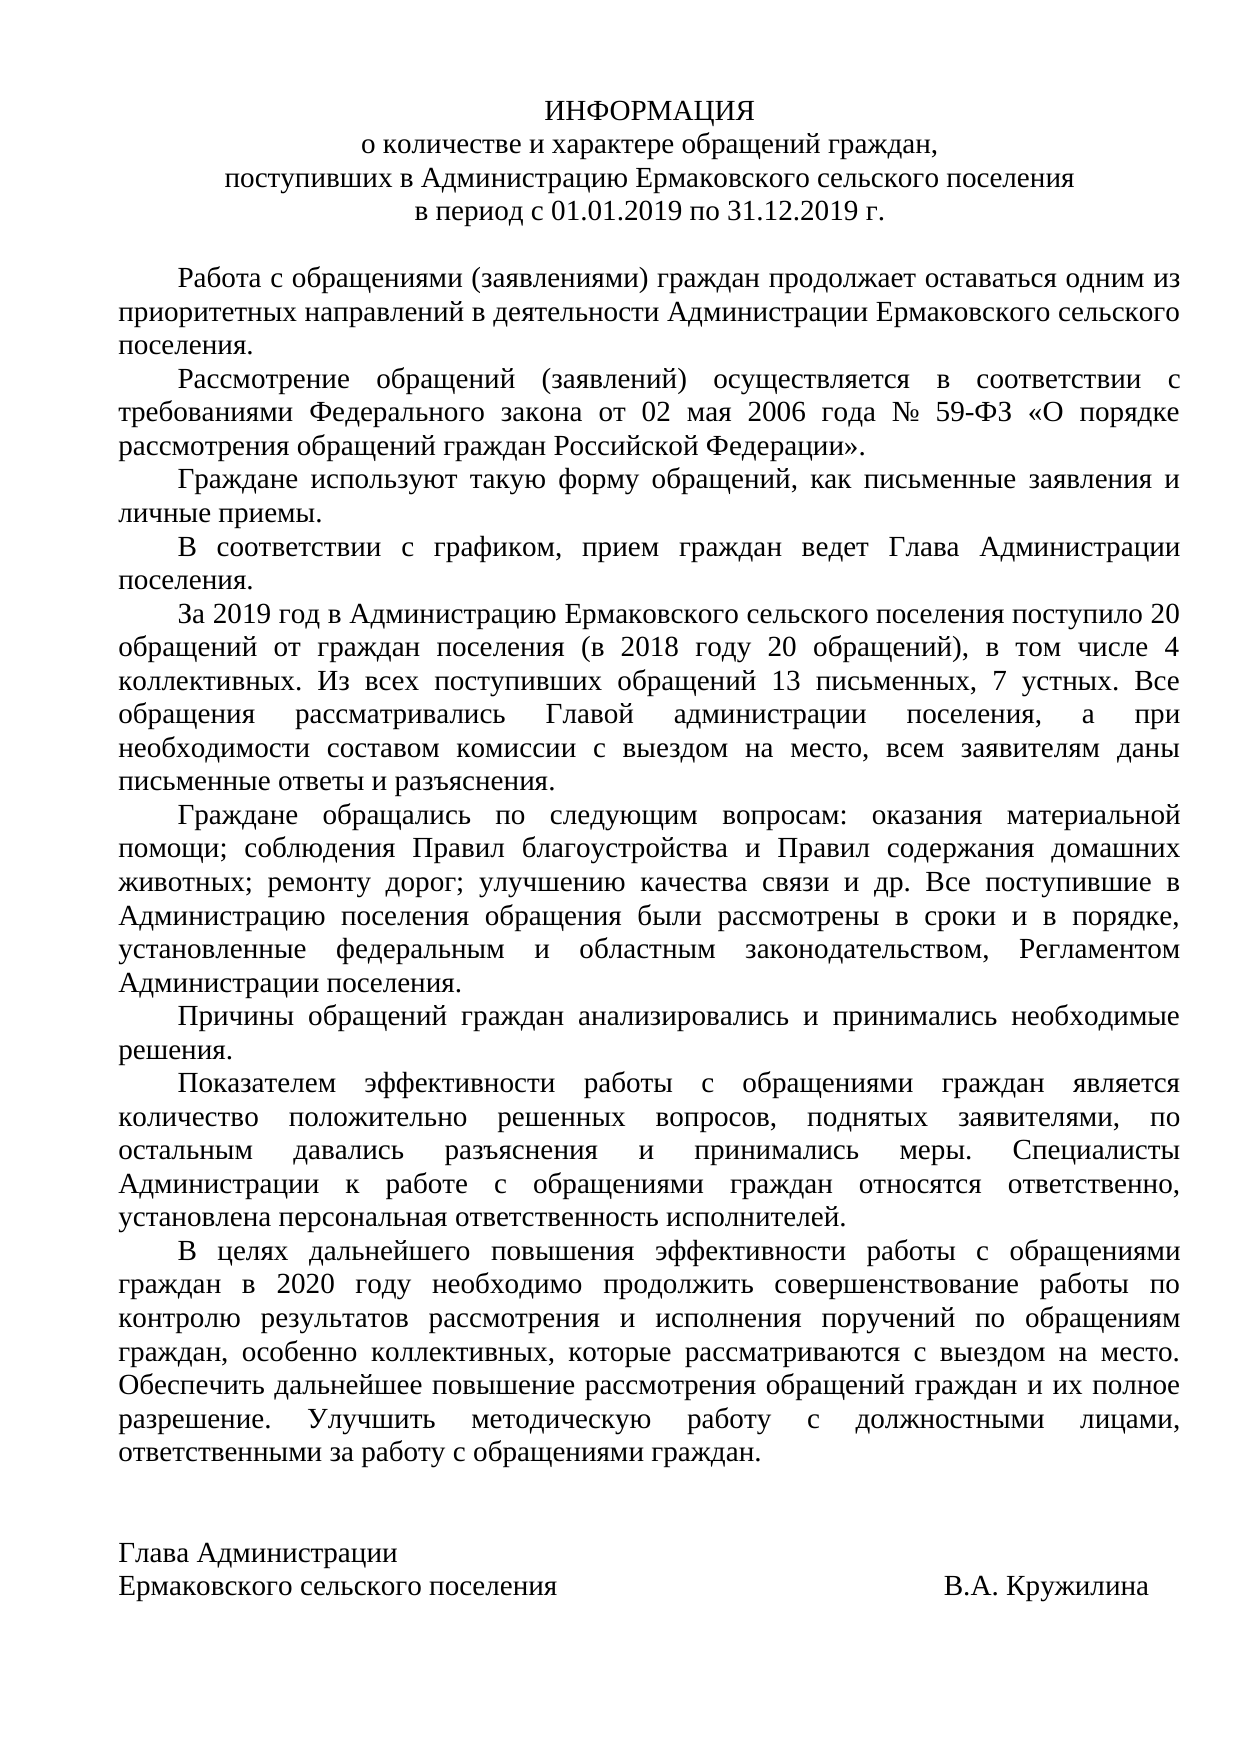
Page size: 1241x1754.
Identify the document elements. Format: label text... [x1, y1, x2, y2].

text ИНФОРМАЦИЯ [118, 93, 1181, 126]
text Рассмотрение обращений (заявлений) осуществляется в соответствии с требованиями Федерального закона от 02 мая 2006 года № 59-ФЗ «О порядке рассмотрения обращений граждан Российской Федерации». [118, 361, 1181, 462]
text Граждане используют такую форму обращений, как письменные заявления и личные приемы. [118, 462, 1181, 529]
text в период с 01.01.2019 по 31.12.2019 г. [118, 193, 1181, 227]
text В целях дальнейшего повышения эффективности работы с обращениями граждан в 2020 году необходимо продолжить совершенствование работы по контролю результатов рассмотрения и исполнения поручений по обращениям граждан, особенно коллективных, которые рассматриваются с выездом на место. Обеспечить дальнейшее повышение рассмотрения обращений граждан и их полное разрешение. Улучшить методическую работу с должностными лицами, ответственными за работу с обращениями граждан. [118, 1233, 1181, 1468]
text Работа с обращениями (заявлениями) граждан продолжает оставаться одним из приоритетных направлений в деятельности Администрации Ермаковского сельского поселения. [118, 260, 1181, 361]
text Глава Администрации [118, 1535, 1181, 1568]
text Ермаковского сельского поселения В.А. Кружилина [118, 1568, 1181, 1602]
text Причины обращений граждан анализировались и принимались необходимые решения. [118, 998, 1181, 1065]
text За 2019 год в Администрацию Ермаковского сельского поселения поступило 20 обращений от граждан поселения (в 2018 году 20 обращений), в том числе 4 коллективных. Из всех поступивших обращений 13 письменных, 7 устных. Все обращения рассматривались Главой администрации поселения, а при необходимости составом комиссии с выездом на место, всем заявителям даны письменные ответы и разъяснения. [118, 596, 1181, 797]
text Показателем эффективности работы с обращениями граждан является количество положительно решенных вопросов, поднятых заявителями, по остальным давались разъяснения и принимались меры. Специалисты Администрации к работе с обращениями граждан относятся ответственно, установлена персональная ответственность исполнителей. [118, 1065, 1181, 1233]
text В соответствии с графиком, прием граждан ведет Глава Администрации поселения. [118, 529, 1181, 596]
text о количестве и характере обращений граждан, [118, 126, 1181, 160]
text поступивших в Администрацию Ермаковского сельского поселения [118, 160, 1181, 193]
text Граждане обращались по следующим вопросам: оказания материальной помощи; соблюдения Правил благоустройства и Правил содержания домашних животных; ремонту дорог; улучшению качества связи и др. Все поступившие в Администрацию поселения обращения были рассмотрены в сроки и в порядке, установленные федеральным и областным законодательством, Регламентом Администрации поселения. [118, 797, 1181, 998]
